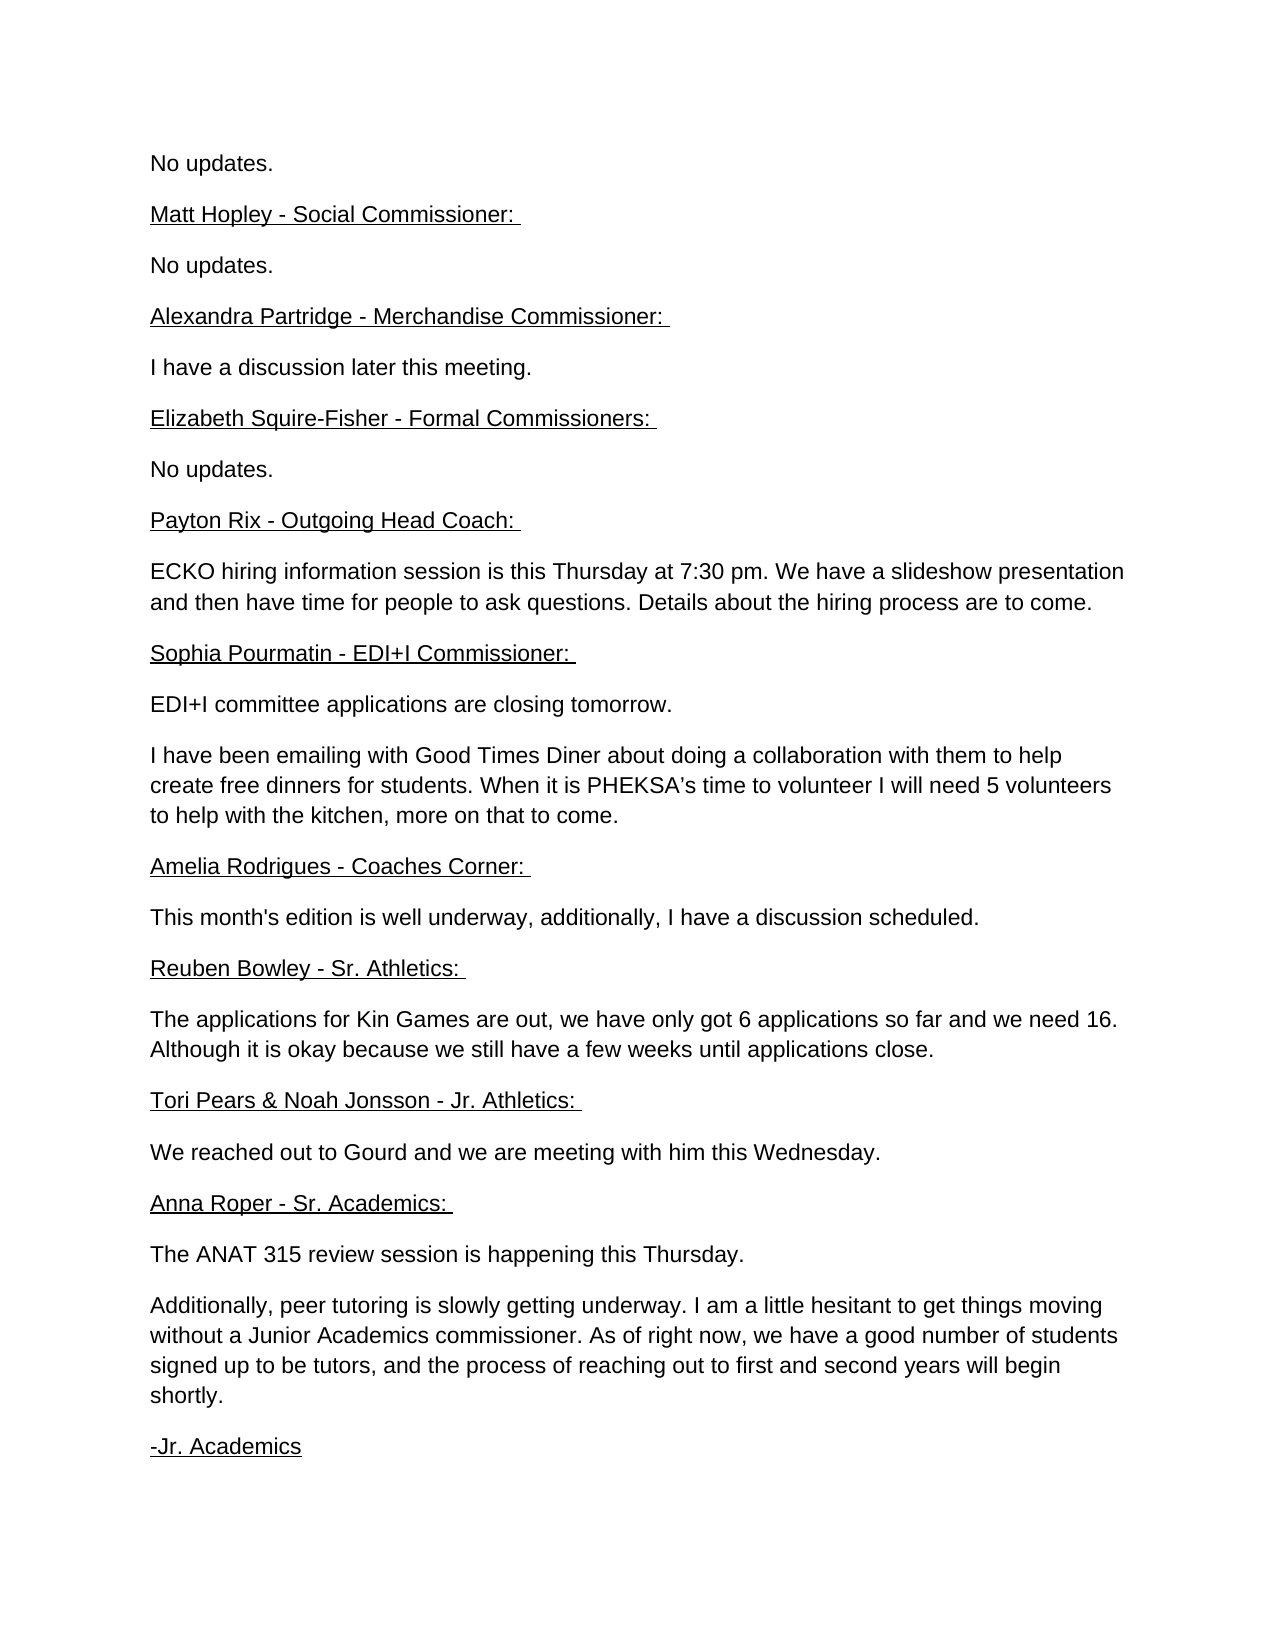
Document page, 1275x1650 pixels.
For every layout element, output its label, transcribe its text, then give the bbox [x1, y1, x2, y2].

text Additionally, peer tutoring is slowly getting underway. I am a little hesitant to get things moving without a Junior Academics commissioner. As of right now, we have a good number of students signed up to be tutors, and the process of reaching out to first and second years will begin shortly. [150, 1292, 1125, 1409]
text Matt Hopley - Social Commissioner: [150, 201, 1125, 227]
text The applications for Kin Games are out, we have only got 6 applications so far and we need 16. Although it is okay because we still have a few weeks until applications close. [150, 1006, 1125, 1063]
text Sophia Pourmatin - EDI+I Commissioner: [150, 639, 1125, 666]
text Tori Pears & Noah Jonsson - Jr. Athletics: [150, 1087, 1125, 1114]
text We reached out to Gourd and we are meeting with him this Wednesday. [150, 1138, 1125, 1165]
text Elizabeth Squire-Fisher - Formal Commissioners: [150, 405, 1125, 432]
text EDI+I committee applications are closing tomorrow. [150, 691, 1125, 717]
text Payton Rix - Outgoing Head Coach: [150, 507, 1125, 534]
text I have been emailing with Good Times Diner about doing a collaboration with them to help create free dinners for students. When it is PHEKSA’s time to volunteer I will need 5 volunteers to help with the kitchen, more on that to come. [150, 742, 1125, 828]
text Reuben Bowley - Sr. Athletics: [150, 955, 1125, 982]
text -Jr. Academics [150, 1433, 1125, 1460]
text Amelia Rodrigues - Coaches Corner: [150, 853, 1125, 879]
text Anna Roper - Sr. Academics: [150, 1189, 1125, 1216]
text The ANAT 315 review session is happening this Thursday. [150, 1241, 1125, 1267]
text This month's edition is well underway, additionally, I have a discussion scheduled. [150, 904, 1125, 931]
text No updates. [150, 252, 1125, 278]
text No updates. [150, 456, 1125, 483]
text Alexandra Partridge - Merchandise Commissioner: [150, 303, 1125, 329]
text No updates. [150, 150, 1125, 176]
text ECKO hiring information session is this Thursday at 7:30 pm. We have a slideshow presentation and then have time for people to ask questions. Details about the hiring process are to come. [150, 558, 1125, 615]
text I have a discussion later this meeting. [150, 354, 1125, 381]
